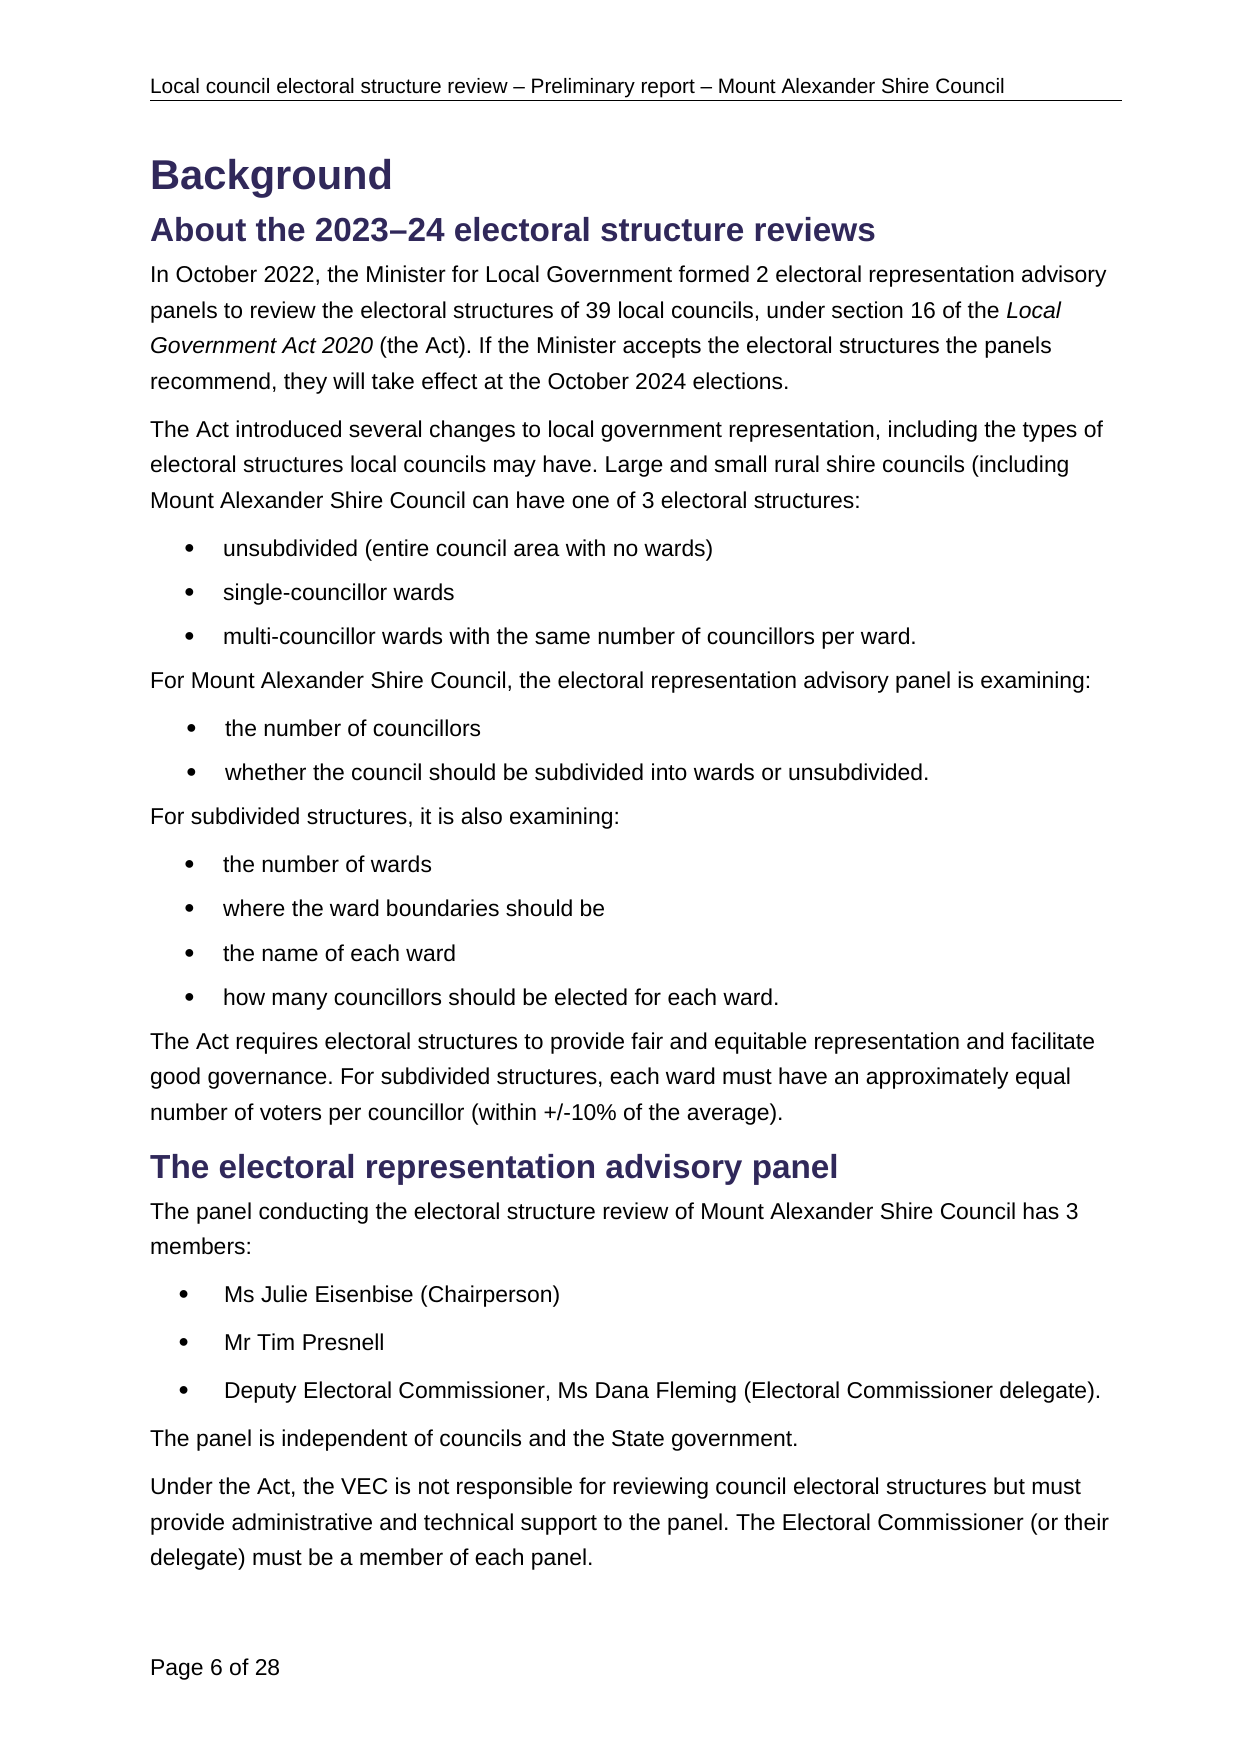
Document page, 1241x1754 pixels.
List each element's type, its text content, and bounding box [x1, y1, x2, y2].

list Deputy Electoral Commissioner, Ms Dana Fleming (Electoral Commissioner delegate). [179, 1377, 1122, 1403]
text unsubdivided (entire council area with no wards) [185, 535, 1122, 561]
subtitle The electoral representation advisory panel [150, 1147, 1122, 1185]
text The Act introduced several changes to local government representation, including the types of electoral structures local councils may have. Large and small rural shire councils (including Mount Alexander Shire Council can have one of 3 electoral structures: [150, 416, 1122, 513]
text where the ward boundaries should be [185, 895, 1122, 922]
text The panel is independent of councils and the State government. [150, 1425, 1122, 1452]
list whether the council should be subdivided into wards or unsubdivided. [187, 759, 1122, 786]
text In October 2022, the Minister for Local Government formed 2 electoral representation advisory panels to review the electoral structures of 39 local councils, under section 16 of the Local Government Act 2020 (the Act). If the Minister accepts the electoral structures the panels recommend, they will take effect at the October 2024 elections. [150, 261, 1122, 394]
list Ms Julie Eisenbise (Chairperson) [179, 1281, 1122, 1307]
text how many councillors should be elected for each ward. [185, 983, 1122, 1010]
text the name of each ward [185, 939, 1122, 966]
subtitle Background [150, 150, 1122, 198]
text multi-councillor wards with the same number of councillors per ward. [185, 623, 1122, 649]
text For subdivided structures, it is also examining: [150, 803, 1122, 830]
text Under the Act, the VEC is not responsible for reviewing council electoral structures but must provide administrative and technical support to the panel. The Electoral Commissioner (or their delegate) must be a member of each panel. [150, 1473, 1122, 1571]
text single-councillor wards [185, 579, 1122, 605]
text For Mount Alexander Shire Council, the electoral representation advisory panel is examining: [150, 667, 1122, 693]
subtitle About the 2023–24 electoral structure reviews [150, 210, 1122, 249]
text the number of wards [185, 851, 1122, 878]
list the number of councillors [187, 715, 1122, 742]
list Mr Tim Presnell [179, 1329, 1122, 1356]
text The Act requires electoral structures to provide fair and equitable representation and facilitate good governance. For subdivided structures, each ward must have an approximately equal number of voters per councillor (within +/-10% of the average). [150, 1028, 1122, 1125]
text The panel conducting the electoral structure review of Mount Alexander Shire Council has 3 members: [150, 1198, 1122, 1259]
